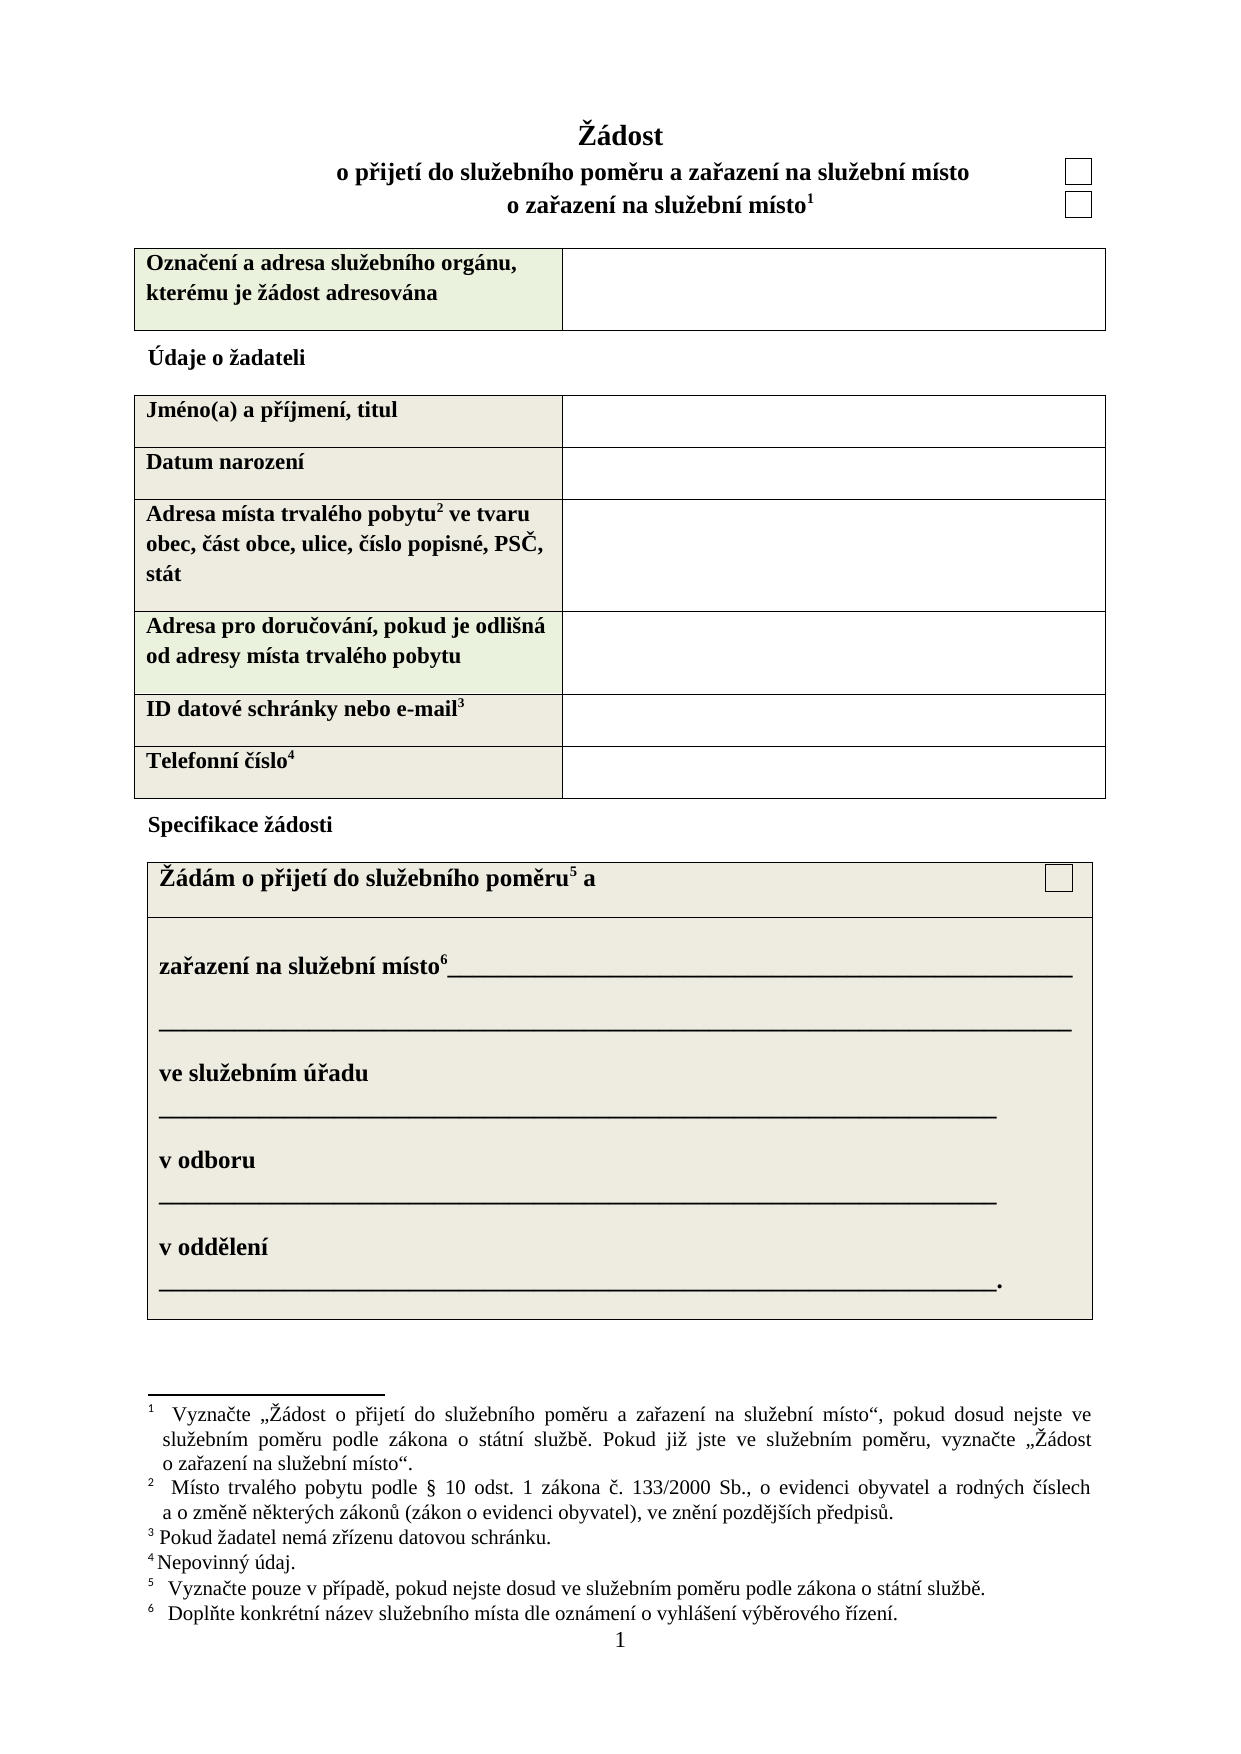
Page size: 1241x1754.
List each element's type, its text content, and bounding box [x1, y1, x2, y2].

table_cell Telefonní číslo [135, 747, 562, 798]
table_cell [563, 747, 1105, 798]
table_cell Datum narození [135, 448, 562, 499]
table_cell [563, 448, 1105, 499]
table_cell Adresa místa trvalého pobytu ve tvaru obec, část obce, ulice, číslo popisné, PSČ, stát [135, 500, 562, 611]
text Údaje o žadateli [148, 343, 1092, 370]
table_header [563, 396, 1105, 447]
table_header [563, 249, 1105, 330]
table_cell ID datové schránky nebo e-mail [135, 695, 562, 746]
text o přijetí do služebního poměru a zařazení na služební místo o zařazení na služební místo [148, 157, 1092, 218]
table_header Označení a adresa služebního orgánu, kterému je žádost adresována [135, 249, 562, 330]
table_cell [563, 612, 1105, 693]
text Specifikace žádosti [148, 811, 1092, 838]
table_cell Adresa pro doručování, pokud je odlišná od adresy místa trvalého pobytu [135, 612, 562, 693]
table_header Žádám o přijetí do služebního poměru a [148, 863, 1092, 917]
table_cell [563, 500, 1105, 611]
table_header Jméno(a) a příjmení, titul [135, 396, 562, 447]
table_cell [563, 695, 1105, 746]
table_cell zařazení na služební místo__________________________________________________ _________________________________________________________________________ ve služebním úřadu ___________________________________________________________________ v odboru ___________________________________________________________________ v oddělení ___________________________________________________________________. [148, 918, 1092, 1319]
text Žádost [148, 118, 1092, 152]
